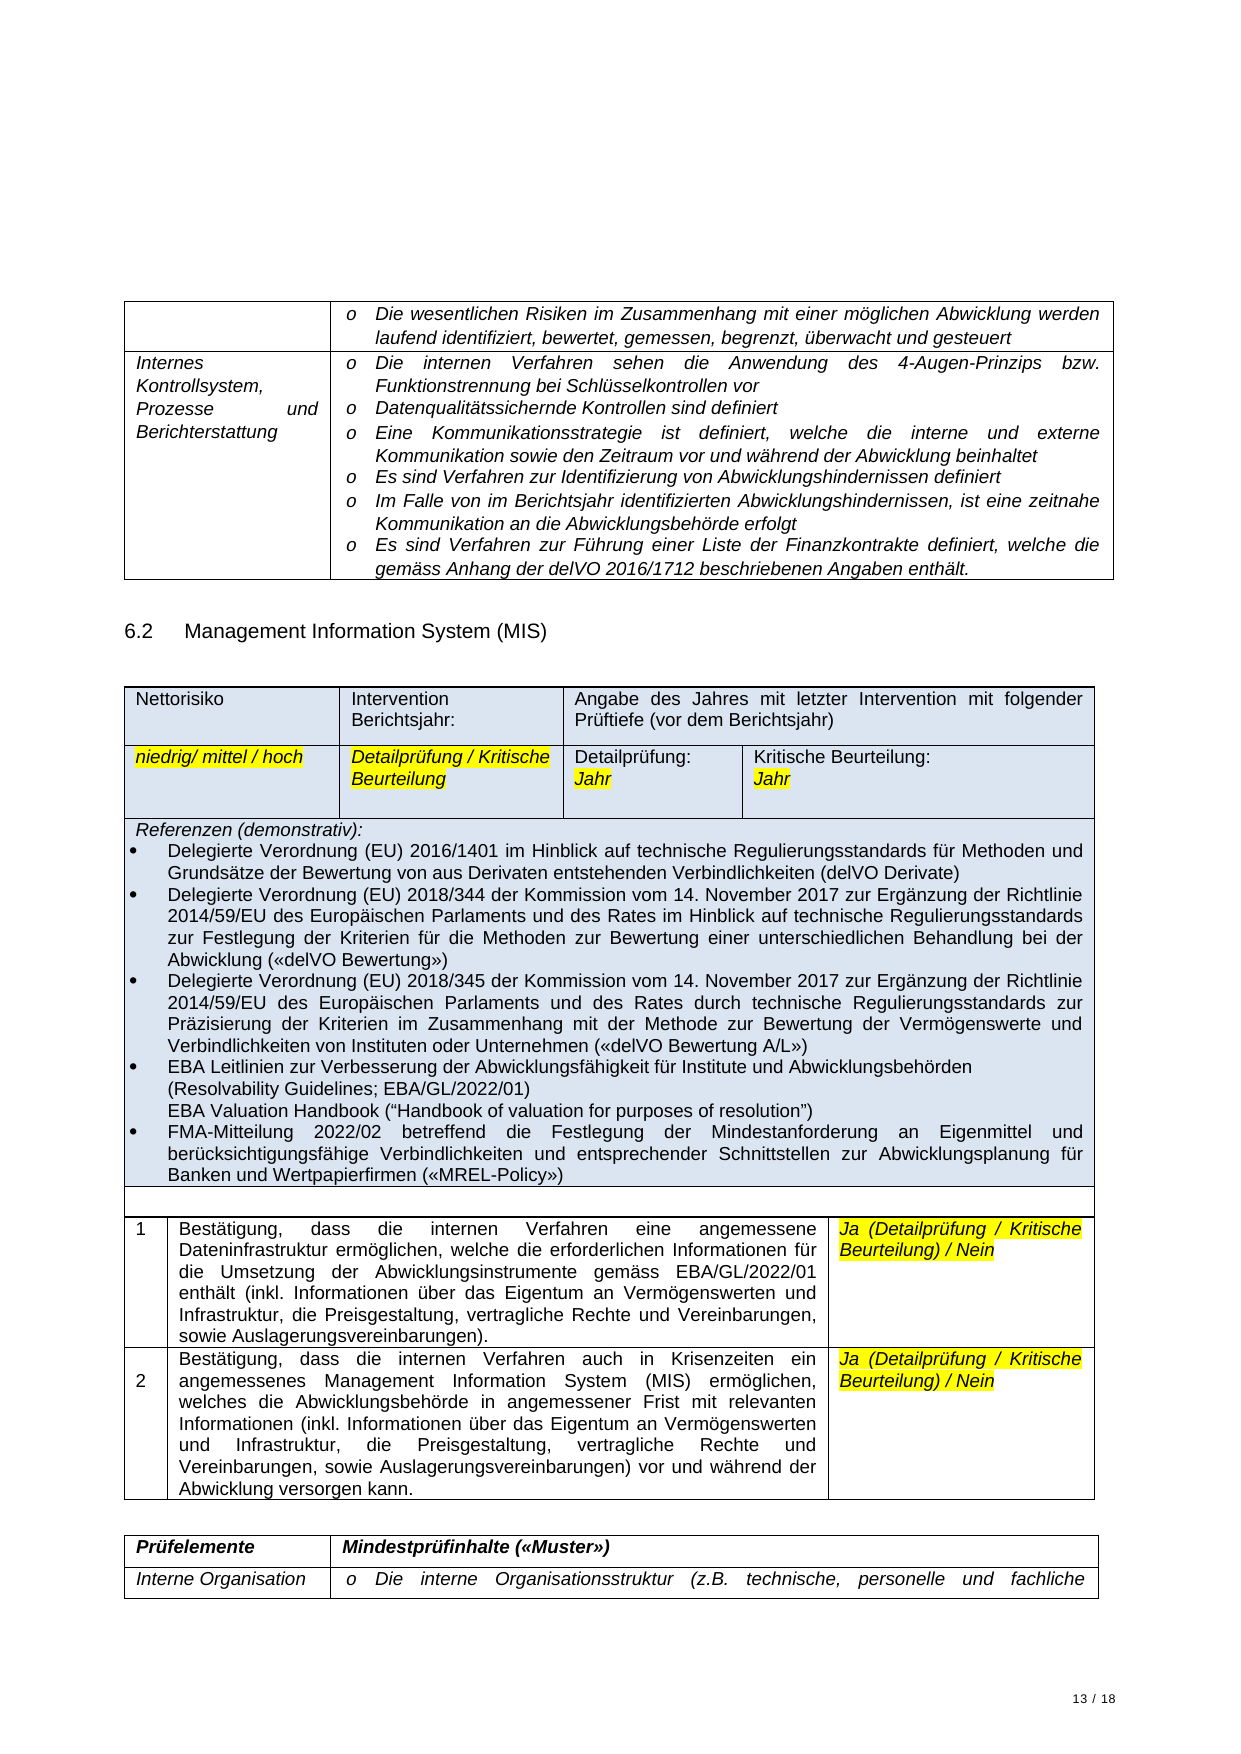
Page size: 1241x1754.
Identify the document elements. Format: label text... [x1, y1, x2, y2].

table_cell [125, 1187, 1094, 1216]
table_header Prüfelemente [125, 1536, 330, 1567]
table_header Mindestprüfinhalte («Muster») [331, 1536, 1098, 1567]
table_cell niedrig/ mittel / hoch [125, 746, 339, 818]
table_cell Ja (Detailprüfung / Kritische Beurteilung) / Nein [829, 1348, 1094, 1499]
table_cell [125, 1568, 330, 1598]
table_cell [125, 302, 330, 351]
table_header Intervention Berichtsjahr: [340, 688, 563, 745]
table_cell Referenzen (demonstrativ): Delegierte Verordnung (EU) 2016/1401 im Hinblick auf technische Regulierungsstandards für Methoden und Grundsätze der Bewertung von aus Derivaten entstehenden Verbindlichkeiten (delVO Derivate) Delegierte Verordnung (EU) 2018/344 der Kommission vom 14. November 2017 zur Ergänzung der Richtlinie 2014/59/EU des Europäischen Parlaments und des Rates im Hinblick auf technische Regulierungsstandards zur Festlegung der Kriterien für die Methoden zur Bewertung einer unterschiedlichen Behandlung bei der Abwicklung («delVO Bewertung») Delegierte Verordnung (EU) 2018/345 der Kommission vom 14. November 2017 zur Ergänzung der Richtlinie 2014/59/EU des Europäischen Parlaments und des Rates durch technische Regulierungsstandards zur Präzisierung der Kriterien im Zusammenhang mit der Methode zur Bewertung der Vermögenswerte und Verbindlichkeiten von Instituten oder Unternehmen («delVO Bewertung A/L») EBA Leitlinien zur Verbesserung der Abwicklungsfähigkeit für Institute und Abwicklungsbehörden (Resolvability Guidelines; EBA/GL/2022/01) EBA Valuation Handbook (“Handbook of valuation for purposes of resolution”) FMA-Mitteilung 2022/02 betreffend die Festlegung der Mindestanforderung an Eigenmittel und berücksichtigungsfähige Verbindlichkeiten und entsprechender Schnittstellen zur Abwicklungsplanung für Banken und Wertpapierfirmen («MREL-Policy») [125, 819, 1094, 1186]
table_header Angabe des Jahres mit letzter Intervention mit folgender Prüftiefe (vor dem Berichtsjahr) [564, 688, 1094, 745]
table_header Nettorisiko [125, 688, 339, 745]
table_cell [331, 302, 1113, 351]
table_cell Bestätigung, dass die internen Verfahren eine angemessene Dateninfrastruktur ermöglichen, welche die erforderlichen Informationen für die Umsetzung der Abwicklungsinstrumente gemäss EBA/GL/2022/01 enthält (inkl. Informationen über das Eigentum an Vermögenswerten und Infrastruktur, die Preisgestaltung, vertragliche Rechte und Vereinbarungen, sowie Auslagerungsvereinbarungen). [168, 1218, 828, 1347]
table_cell Detailprüfung: Jahr [564, 746, 742, 818]
table_cell Ja (Detailprüfung / Kritische Beurteilung) / Nein [829, 1218, 1094, 1347]
table_cell 2 [125, 1348, 167, 1499]
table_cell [331, 1568, 1098, 1598]
table_cell Kritische Beurteilung: Jahr [743, 746, 1094, 818]
text Management Information System (MIS) [124, 616, 1116, 643]
table_cell Bestätigung, dass die internen Verfahren auch in Krisenzeiten ein angemessenes Management Information System (MIS) ermöglichen, welches die Abwicklungsbehörde in angemessener Frist mit relevanten Informationen (inkl. Informationen über das Eigentum an Vermögenswerten und Infrastruktur, die Preisgestaltung, vertragliche Rechte und Vereinbarungen, sowie Auslagerungsvereinbarungen) vor und während der Abwicklung versorgen kann. [168, 1348, 828, 1499]
table_cell Internes Kontrollsystem, Prozesse und Berichterstattung [125, 352, 330, 579]
table_cell Die internen Verfahren sehen die Anwendung des 4-Augen-Prinzips bzw. Funktionstrennung bei Schlüsselkontrollen vor Datenqualitätssichernde Kontrollen sind definiert Eine Kommunikationsstrategie ist definiert, welche die interne und externe Kommunikation sowie den Zeitraum vor und während der Abwicklung beinhaltet Es sind Verfahren zur Identifizierung von Abwicklungshindernissen definiert Im Falle von im Berichtsjahr identifizierten Abwicklungshindernissen, ist eine zeitnahe Kommunikation an die Abwicklungsbehörde erfolgt Es sind Verfahren zur Führung einer Liste der Finanzkontrakte definiert, welche die gemäss Anhang der delVO 2016/1712 beschriebenen Angaben enthält. [331, 352, 1113, 579]
table_cell 1 [125, 1218, 167, 1347]
table_cell Detailprüfung / Kritische Beurteilung [340, 746, 563, 818]
